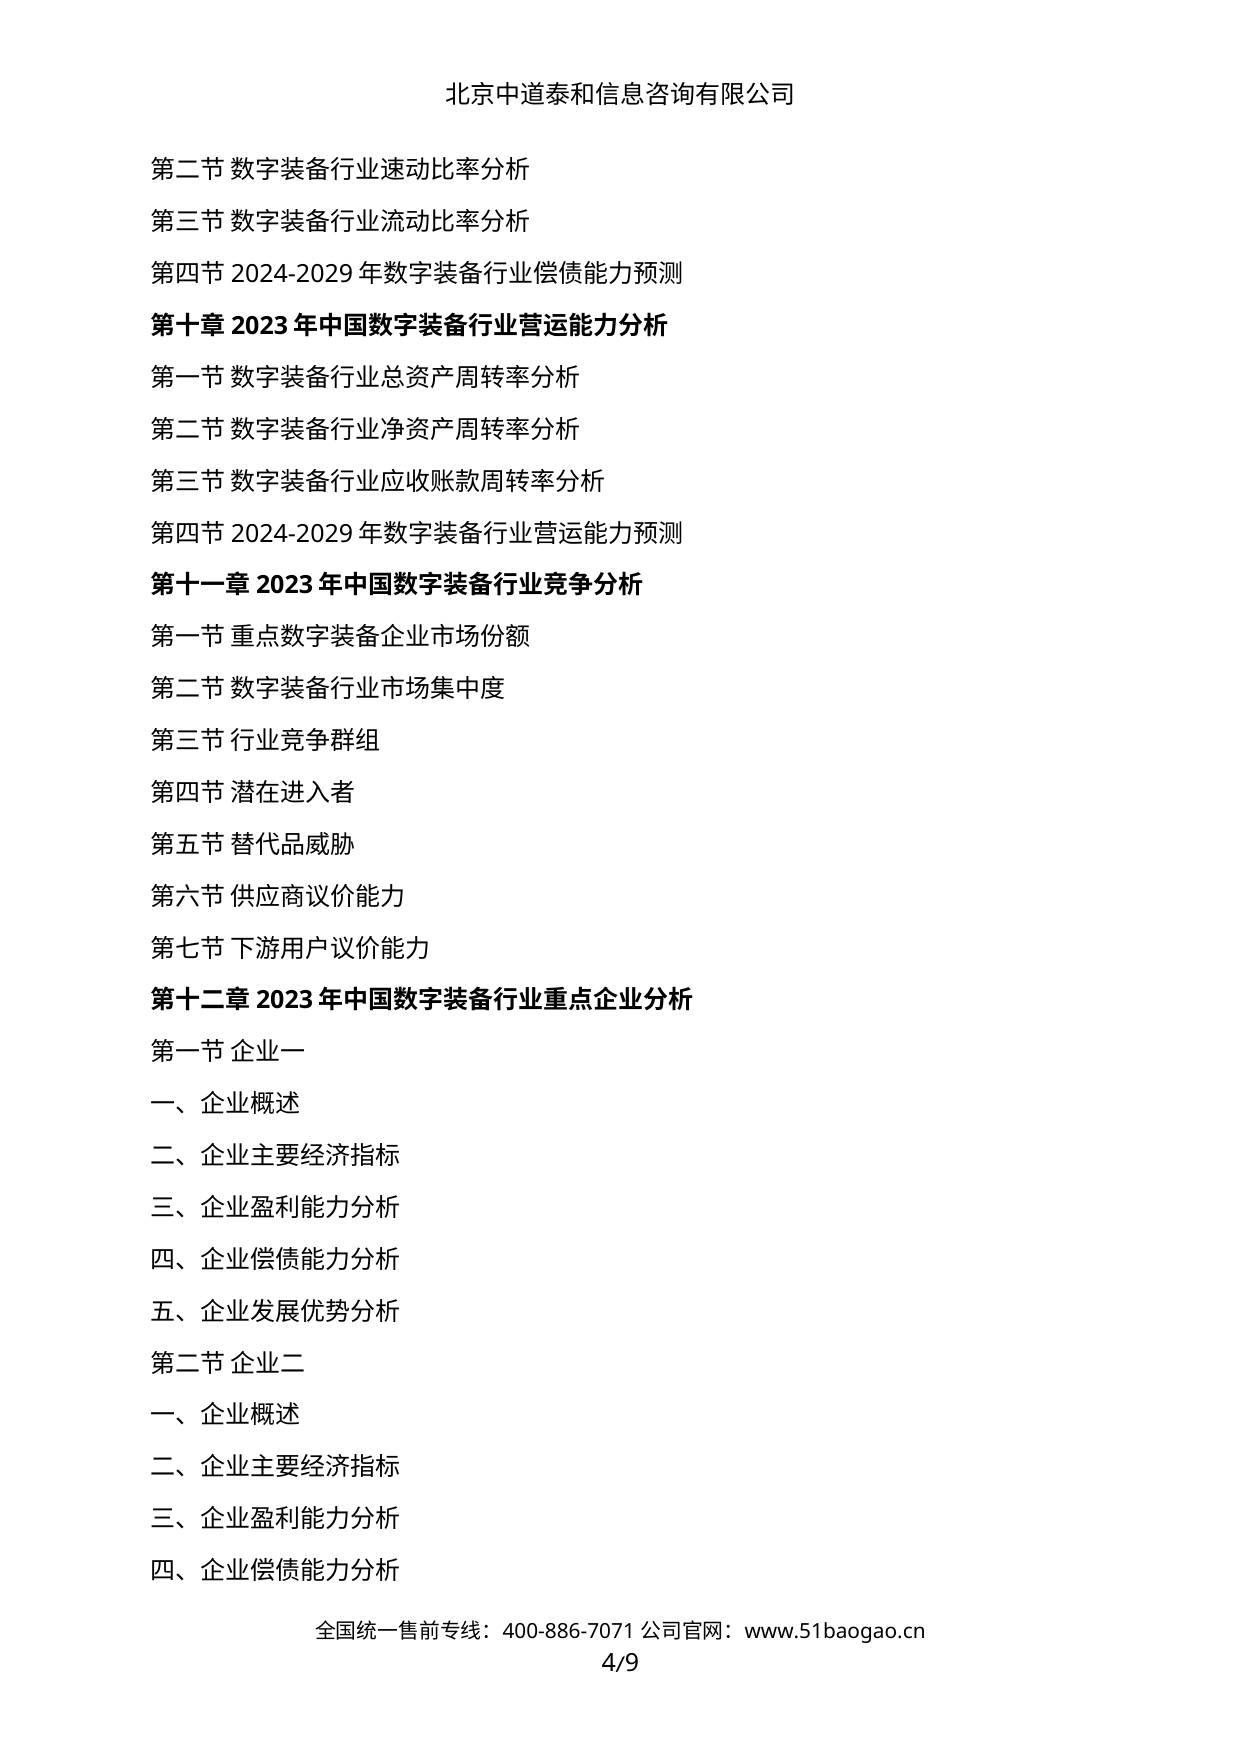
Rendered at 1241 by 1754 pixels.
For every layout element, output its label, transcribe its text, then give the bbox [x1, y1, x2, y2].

text 第四节 2024-2029年数字装备行业营运能力预测 [150, 513, 1090, 549]
text 第十章 2023年中国数字装备行业营运能力分析 [150, 306, 1090, 342]
text 第二节 数字装备行业净资产周转率分析 [150, 409, 1090, 446]
text 第一节 企业一 [150, 1032, 1090, 1068]
text 第三节 行业竞争群组 [150, 721, 1090, 757]
text 第十一章 2023年中国数字装备行业竞争分析 [150, 565, 1090, 601]
text 第一节 重点数字装备企业市场份额 [150, 617, 1090, 653]
text 五、企业发展优势分析 [150, 1291, 1090, 1327]
text 第二节 企业二 [150, 1343, 1090, 1379]
text 第三节 数字装备行业应收账款周转率分析 [150, 461, 1090, 497]
text 四、企业偿债能力分析 [150, 1239, 1090, 1276]
text 第十二章 2023年中国数字装备行业重点企业分析 [150, 980, 1090, 1016]
text 四、企业偿债能力分析 [150, 1551, 1090, 1587]
text 一、企业概述 [150, 1395, 1090, 1431]
text 三、企业盈利能力分析 [150, 1187, 1090, 1224]
text 第二节 数字装备行业市场集中度 [150, 669, 1090, 705]
text 第一节 数字装备行业总资产周转率分析 [150, 357, 1090, 394]
text 第三节 数字装备行业流动比率分析 [150, 202, 1090, 238]
text 第四节 2024-2029年数字装备行业偿债能力预测 [150, 254, 1090, 290]
text 第七节 下游用户议价能力 [150, 928, 1090, 964]
text 第二节 数字装备行业速动比率分析 [150, 150, 1090, 186]
text 一、企业概述 [150, 1084, 1090, 1120]
text 第六节 供应商议价能力 [150, 876, 1090, 912]
text 二、企业主要经济指标 [150, 1136, 1090, 1172]
text 第四节 潜在进入者 [150, 772, 1090, 809]
text 二、企业主要经济指标 [150, 1447, 1090, 1483]
text 三、企业盈利能力分析 [150, 1499, 1090, 1535]
text 第五节 替代品威胁 [150, 824, 1090, 861]
